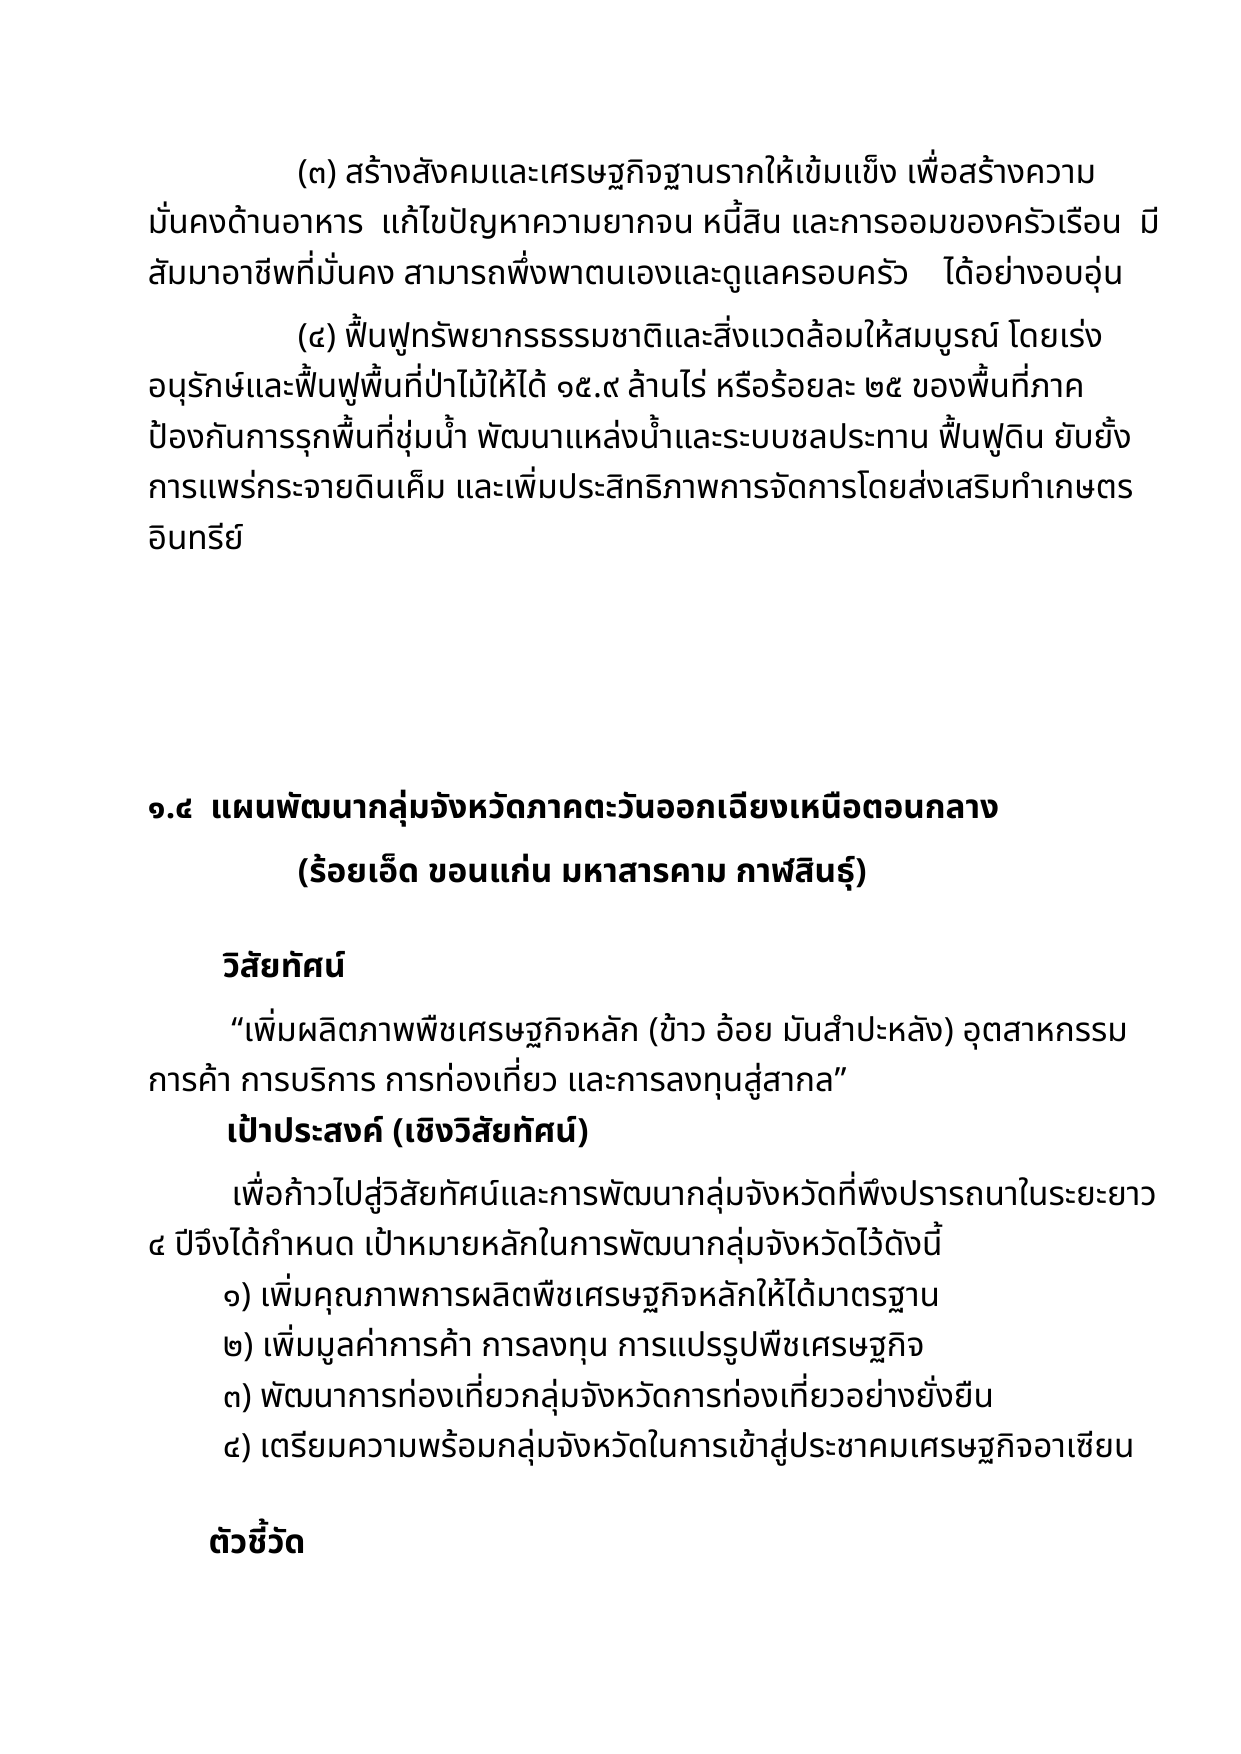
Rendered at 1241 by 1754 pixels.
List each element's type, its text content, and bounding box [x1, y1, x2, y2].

text ๔) เตรียมความพร้อมกลุ่มจังหวัดในการเข้าสู่ประชาคมเศรษฐกิจอาเซียน [148, 1422, 1167, 1473]
text เพื่อก้าวไปสู่วิสัยทัศน์และการพัฒนากลุ่มจังหวัดที่พึงปรารถนาในระยะยาว ๔ ปีจึงได้กำหนด เป้าหมายหลักในการพัฒนากลุ่มจังหวัดไว้ดังนี้ [148, 1169, 1167, 1270]
text วิสัยทัศน์ [148, 942, 1167, 993]
text (๓) สร้างสังคมและเศรษฐกิจฐานรากให้เข้มแข็ง เพื่อสร้างความมั่นคงด้านอาหาร แก้ไขปัญหาความยากจน หนี้สิน และการออมของครัวเรือน มีสัมมาอาชีพที่มั่นคง สามารถพึ่งพาตนเองและดูแลครอบครัว ได้อย่างอบอุ่น [148, 148, 1167, 299]
text (๔) ฟื้นฟูทรัพยากรธรรมชาติและสิ่งแวดล้อมให้สมบูรณ์ โดยเร่งอนุรักษ์และฟื้นฟูพื้นที่ป่าไม้ให้ได้ ๑๕.๙ ล้านไร่ หรือร้อยละ ๒๕ ของพื้นที่ภาค ป้องกันการรุกพื้นที่ชุ่มน้ำ พัฒนาแหล่งน้ำและระบบชลประทาน ฟื้นฟูดิน ยับยั้งการแพร่กระจายดินเค็ม และเพิ่มประสิทธิภาพการจัดการโดยส่งเสริมทำเกษตรอินทรีย์ [148, 312, 1167, 564]
text ๑) เพิ่มคุณภาพการผลิตพืชเศรษฐกิจหลักให้ได้มาตรฐาน [148, 1270, 1167, 1321]
text เป้าประสงค์ (เชิงวิสัยทัศน์) [148, 1106, 1167, 1157]
text ๓) พัฒนาการท่องเที่ยวกลุ่มจังหวัดการท่องเที่ยวอย่างยั่งยืน [148, 1372, 1167, 1422]
text ตัวชี้วัด [148, 1518, 1167, 1569]
text ๒) เพิ่มมูลค่าการค้า การลงทุน การแปรรูปพืชเศรษฐกิจ [148, 1321, 1167, 1372]
text (ร้อยเอ็ด ขอนแก่น มหาสารคาม กาฬสินธุ์) [148, 846, 1167, 897]
text “เพิ่มผลิตภาพพืชเศรษฐกิจหลัก (ข้าว อ้อย มันสำปะหลัง) อุตสาหกรรม การค้า การบริการ การท่องเที่ยว และการลงทุนสู่สากล” [148, 1005, 1167, 1106]
text ๑.๔ แผนพัฒนากลุ่มจังหวัดภาคตะวันออกเฉียงเหนือตอนกลาง [148, 783, 1167, 834]
